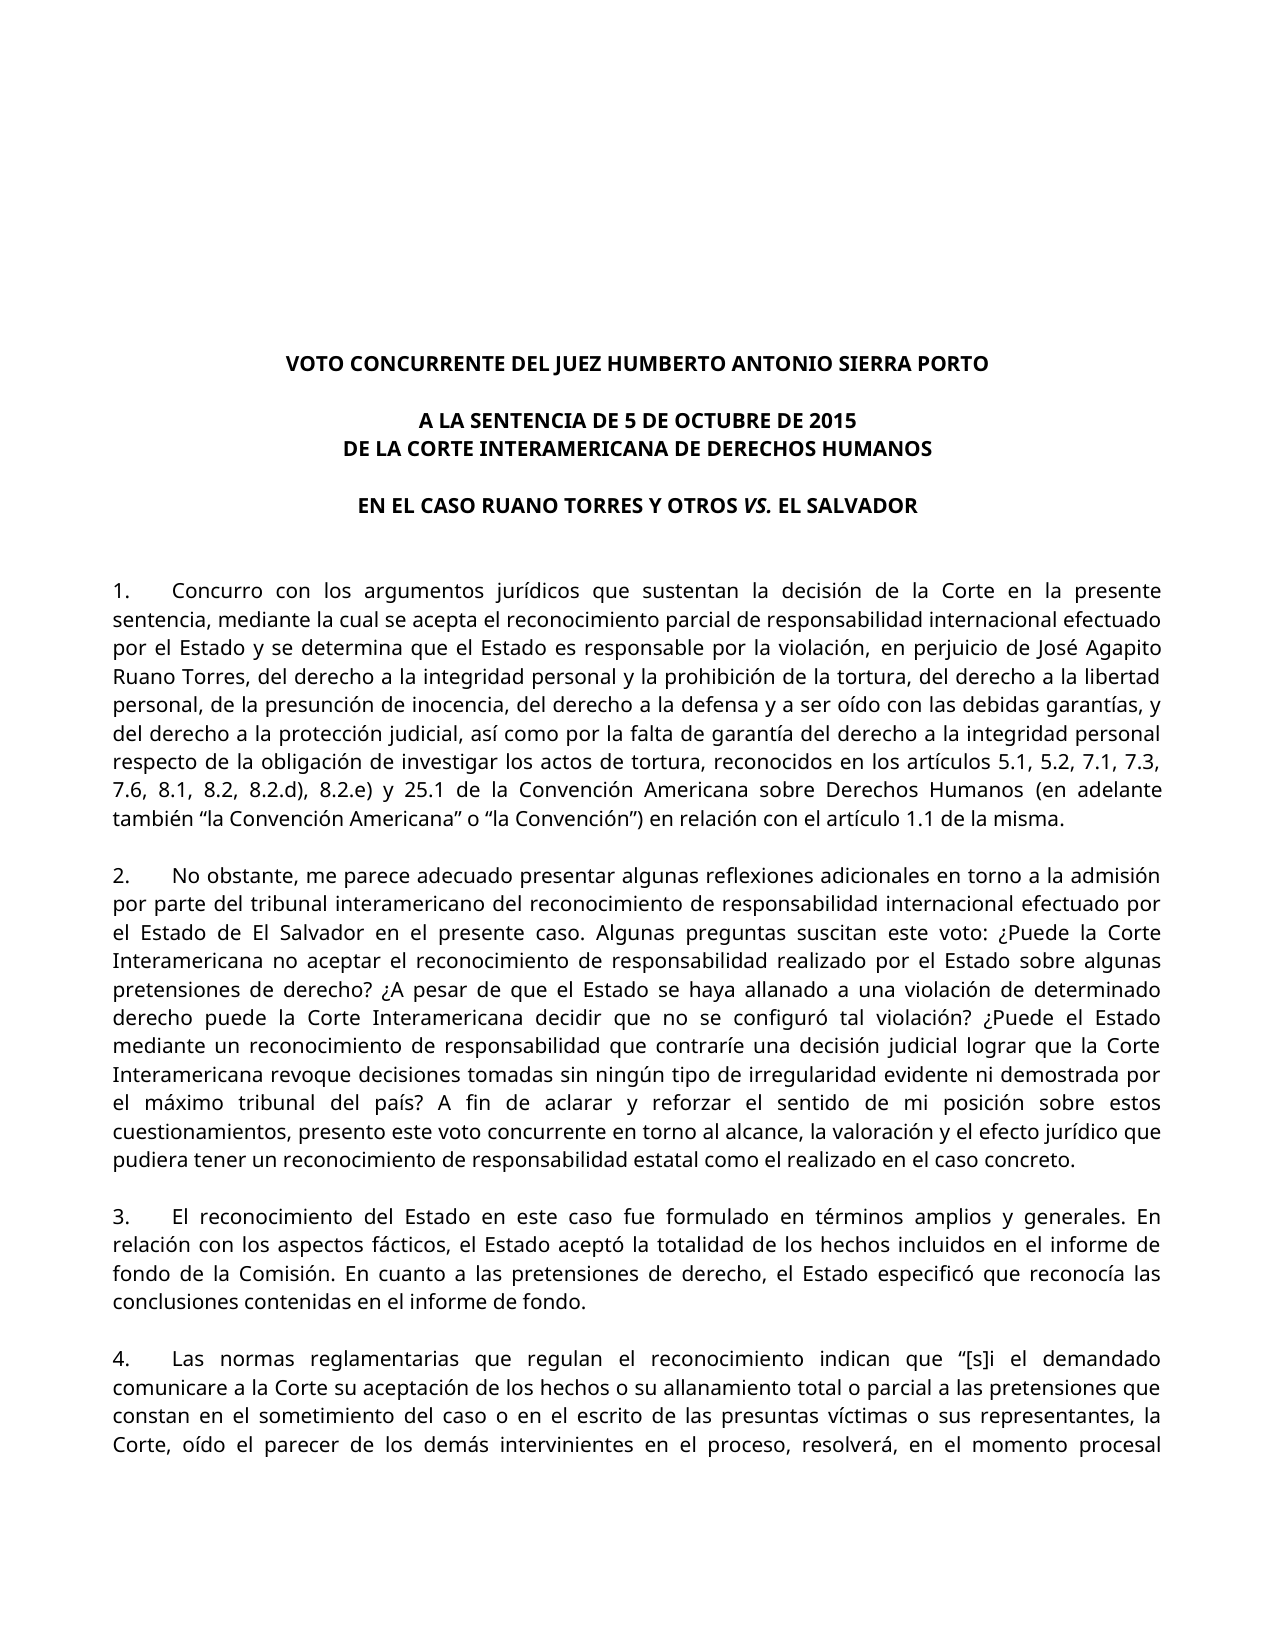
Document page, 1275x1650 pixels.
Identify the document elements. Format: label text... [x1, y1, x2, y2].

list Concurro con los argumentos jurídicos que sustentan la decisión de la Corte en la presente sentencia, mediante la cual se acepta el reconocimiento parcial de responsabilidad internacional efectuado por el Estado y se determina que el Estado es responsable por la violación, en perjuicio de José Agapito Ruano Torres, del derecho a la integridad personal y la prohibición de la tortura, del derecho a la libertad personal, de la presunción de inocencia, del derecho a la defensa y a ser oído con las debidas garantías, y del derecho a la protección judicial, así como por la falta de garantía del derecho a la integridad personal respecto de la obligación de investigar los actos de tortura, reconocidos en los artículos 5.1, 5.2, 7.1, 7.3, 7.6, 8.1, 8.2, 8.2.d), 8.2.e) y 25.1 de la Convención Americana sobre Derechos Humanos (en adelante también “la Convención Americana” o “la Convención”) en relación con el artículo 1.1 de la misma. [112, 577, 1162, 832]
text VOTO CONCURRENTE DEL JUEZ HUMBERTO ANTONIO SIERRA PORTO [112, 349, 1162, 377]
list No obstante, me parece adecuado presentar algunas reflexiones adicionales en torno a la admisión por parte del tribunal interamericano del reconocimiento de responsabilidad internacional efectuado por el Estado de El Salvador en el presente caso. Algunas preguntas suscitan este voto: ¿Puede la Corte Interamericana no aceptar el reconocimiento de responsabilidad realizado por el Estado sobre algunas pretensiones de derecho? ¿A pesar de que el Estado se haya allanado a una violación de determinado derecho puede la Corte Interamericana decidir que no se configuró tal violación? ¿Puede el Estado mediante un reconocimiento de responsabilidad que contraríe una decisión judicial lograr que la Corte Interamericana revoque decisiones tomadas sin ningún tipo de irregularidad evidente ni demostrada por el máximo tribunal del país? A fin de aclarar y reforzar el sentido de mi posición sobre estos cuestionamientos, presento este voto concurrente en torno al alcance, la valoración y el efecto jurídico que pudiera tener un reconocimiento de responsabilidad estatal como el realizado en el caso concreto. [112, 861, 1162, 1174]
text A LA SENTENCIA DE 5 DE OCTUBRE DE 2015 [112, 406, 1162, 434]
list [112, 1344, 1162, 1458]
list El reconocimiento del Estado en este caso fue formulado en términos amplios y generales. En relación con los aspectos fácticos, el Estado aceptó la totalidad de los hechos incluidos en el informe de fondo de la Comisión. En cuanto a las pretensiones de derecho, el Estado especificó que reconocía las conclusiones contenidas en el informe de fondo. [112, 1202, 1162, 1316]
text EN EL CASO RUANO TORRES Y OTROS VS. EL SALVADOR [112, 491, 1162, 520]
text DE LA CORTE INTERAMERICANA DE DERECHOS HUMANOS [112, 434, 1162, 463]
